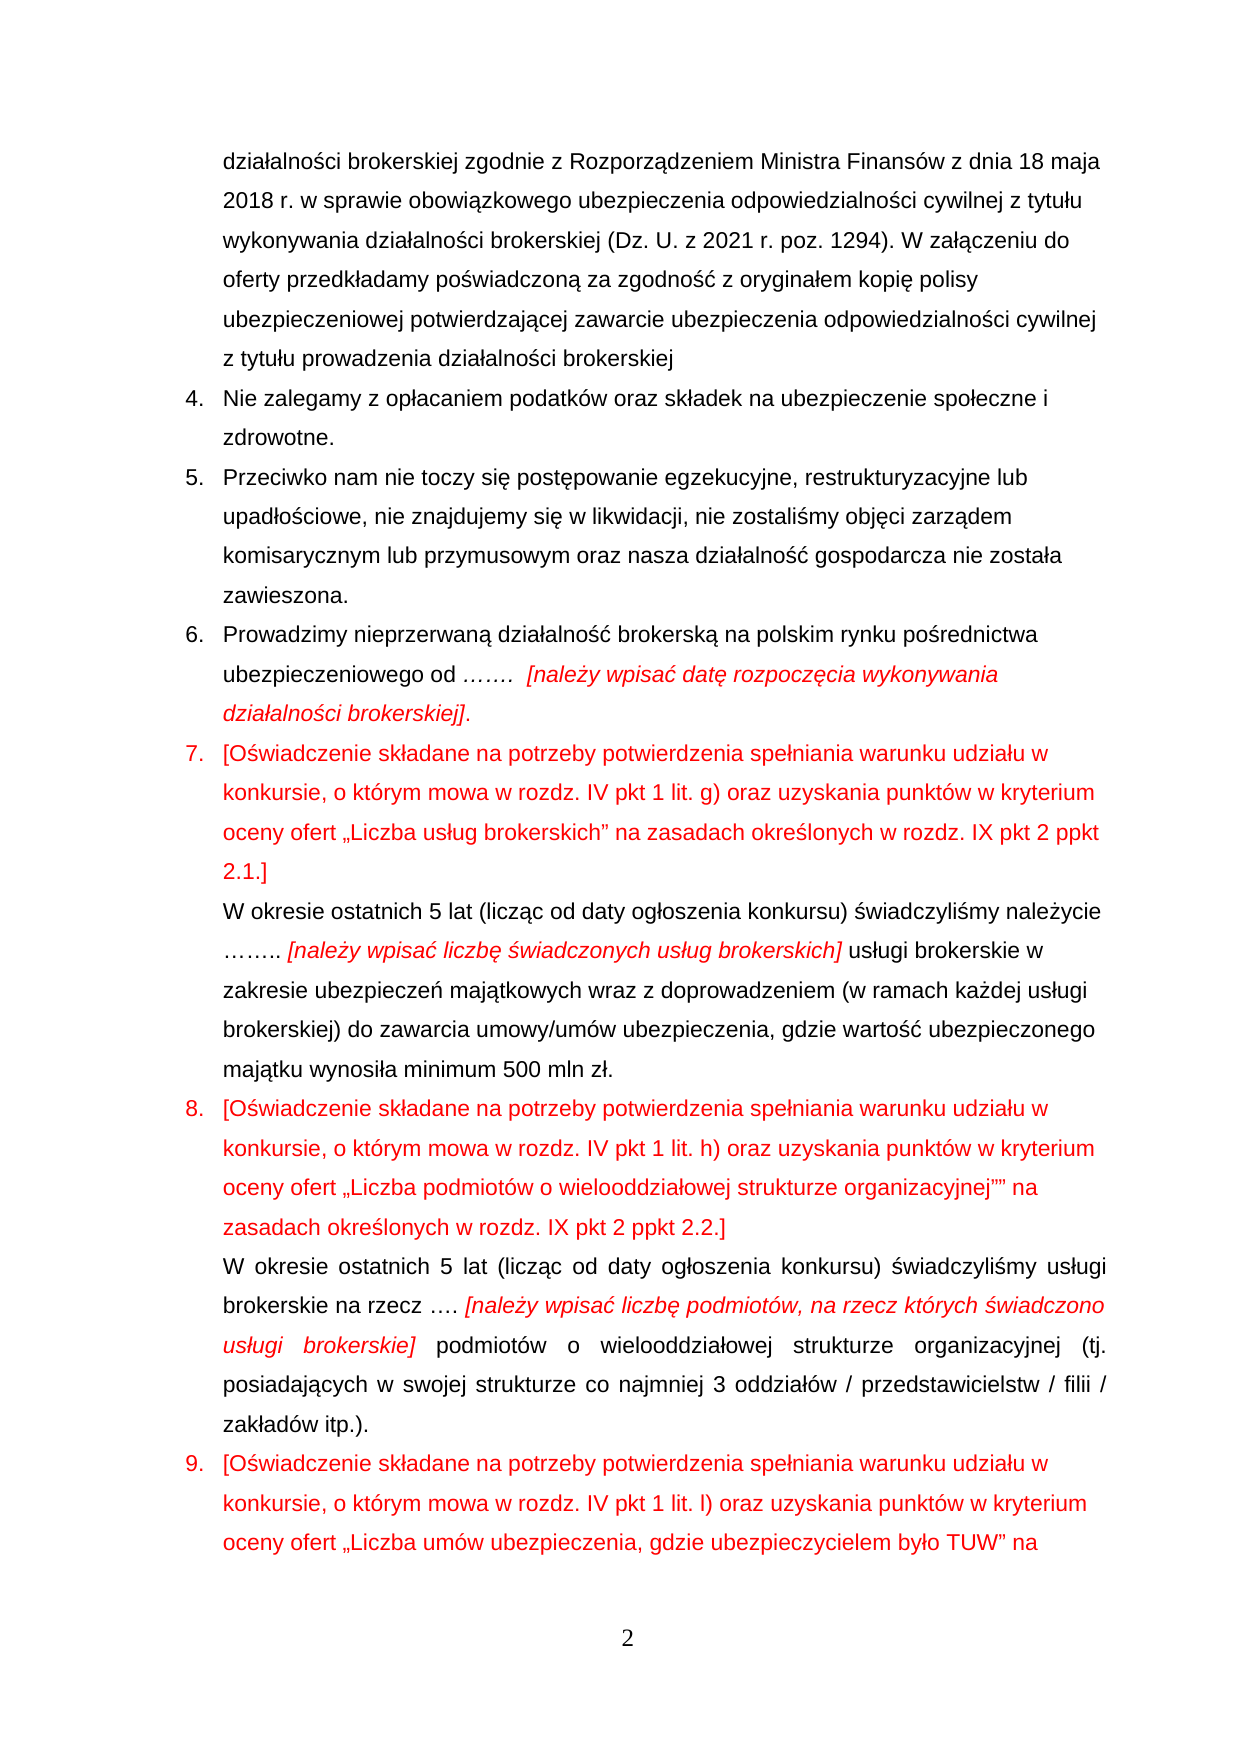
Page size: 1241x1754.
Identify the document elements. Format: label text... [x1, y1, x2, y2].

list W okresie ostatnich 5 lat (licząc od daty ogłoszenia konkursu) świadczyliśmy należycie …….. [należy wpisać liczbę świadczonych usług brokerskich] usługi brokerskie w zakresie ubezpieczeń majątkowych wraz z doprowadzeniem (w ramach każdej usługi brokerskiej) do zawarcia umowy/umów ubezpieczenia, gdzie wartość ubezpieczonego majątku wynosiła minimum 500 mln zł. [223, 898, 1107, 1082]
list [185, 148, 1107, 371]
list Nie zalegamy z opłacaniem podatków oraz składek na ubezpieczenie społeczne i zdrowotne. [185, 384, 1107, 450]
list [Oświadczenie składane na potrzeby potwierdzenia spełniania warunku udziału w konkursie, o którym mowa w rozdz. IV pkt 1 lit. h) oraz uzyskania punktów w kryterium oceny ofert „Liczba podmiotów o wielooddziałowej strukturze organizacyjnej”” na zasadach określonych w rozdz. IX pkt 2 ppkt 2.2.] [185, 1095, 1107, 1240]
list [185, 1450, 1107, 1556]
text W okresie ostatnich 5 lat (licząc od daty ogłoszenia konkursu) świadczyliśmy usługi brokerskie na rzecz …. [należy wpisać liczbę podmiotów, na rzecz których świadczono usługi brokerskie] podmiotów o wielooddziałowej strukturze organizacyjnej (tj. posiadających w swojej strukturze co najmniej 3 oddziałów / przedstawicielstw / filii / zakładów itp.). [223, 1253, 1107, 1437]
list Prowadzimy nieprzerwaną działalność brokerską na polskim rynku pośrednictwa ubezpieczeniowego od ……. [należy wpisać datę rozpoczęcia wykonywania działalności brokerskiej]. [185, 621, 1107, 727]
list Przeciwko nam nie toczy się postępowanie egzekucyjne, restrukturyzacyjne lub upadłościowe, nie znajdujemy się w likwidacji, nie zostaliśmy objęci zarządem komisarycznym lub przymusowym oraz nasza działalność gospodarcza nie została zawieszona. [185, 463, 1107, 608]
list [Oświadczenie składane na potrzeby potwierdzenia spełniania warunku udziału w konkursie, o którym mowa w rozdz. IV pkt 1 lit. g) oraz uzyskania punktów w kryterium oceny ofert „Liczba usług brokerskich” na zasadach określonych w rozdz. IX pkt 2 ppkt 2.1.] [185, 740, 1107, 884]
